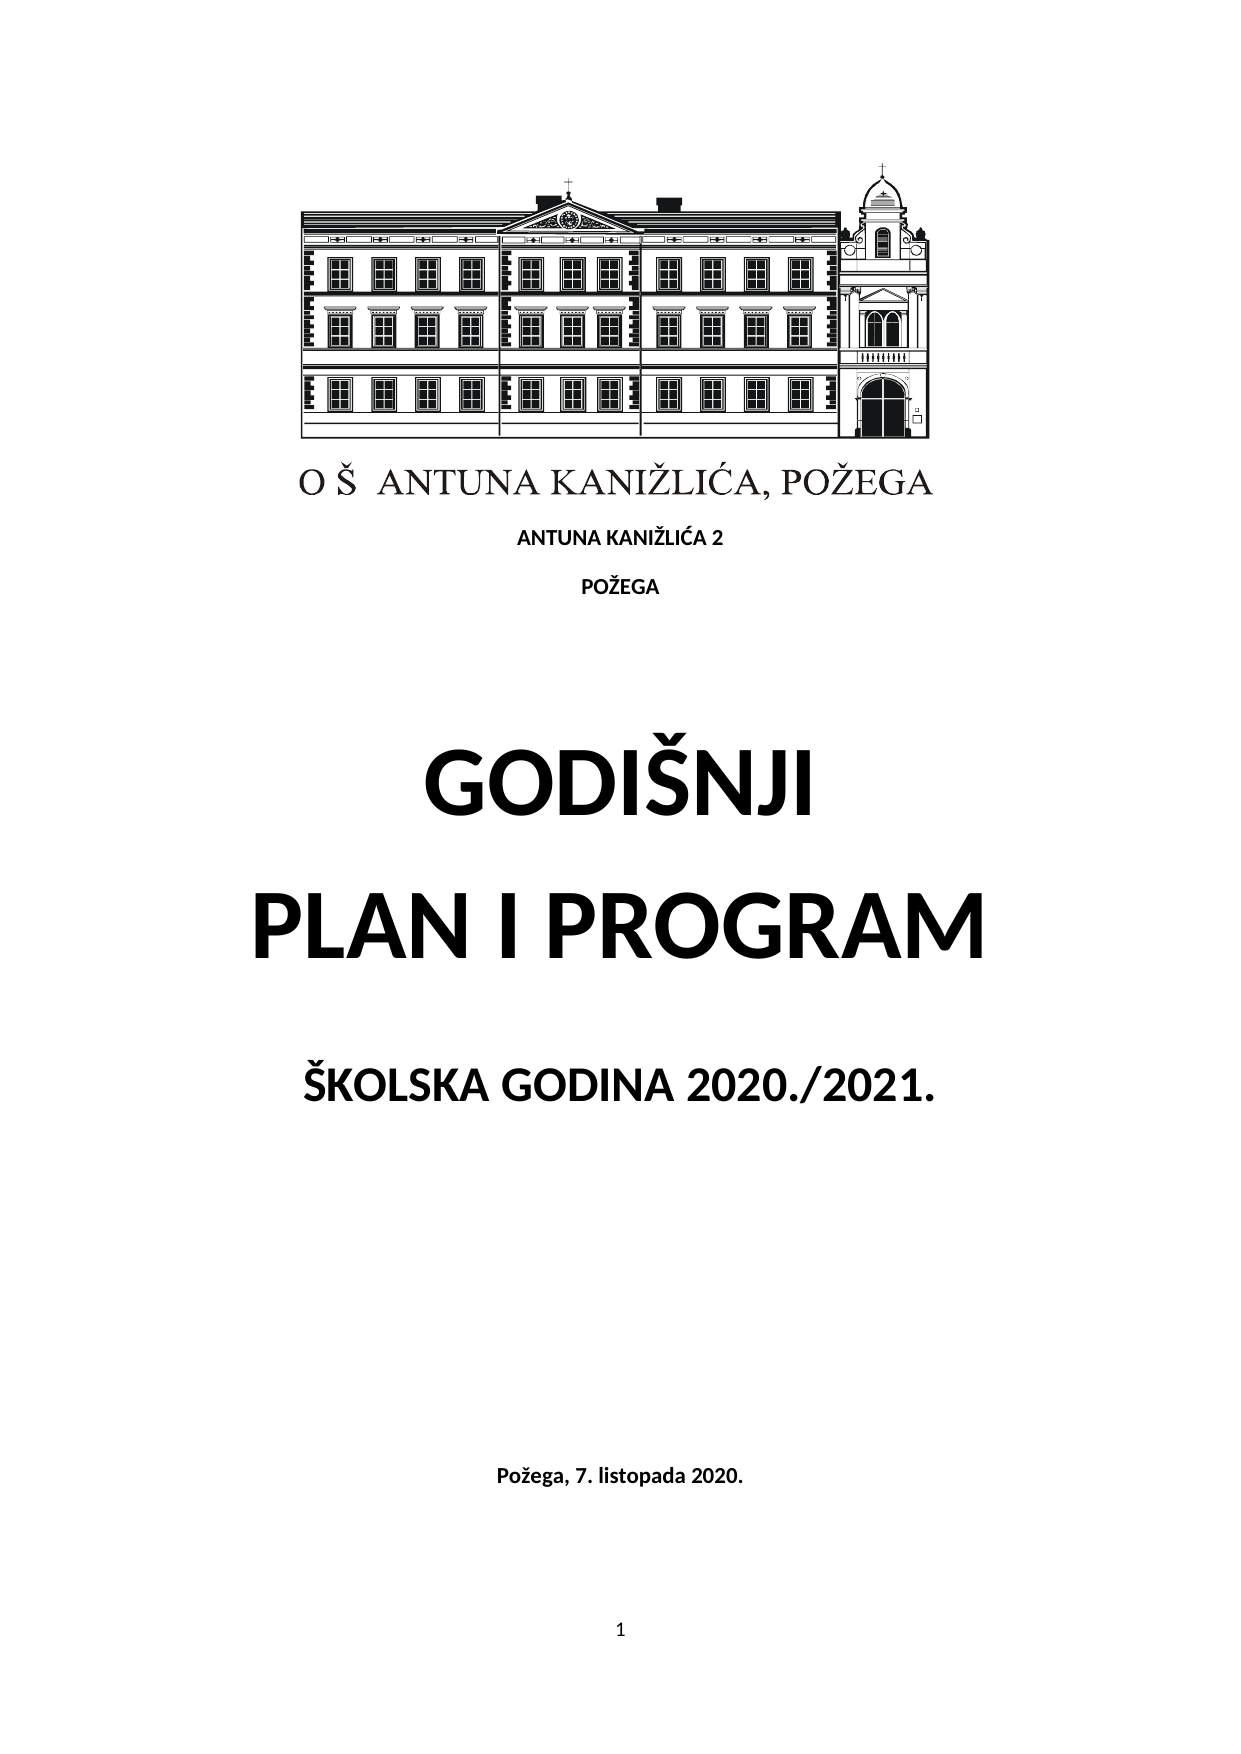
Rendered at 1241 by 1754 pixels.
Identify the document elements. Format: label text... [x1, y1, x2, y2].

text PLAN I PROGRAM [148, 861, 1092, 983]
text ANTUNA KANIŽLIĆA 2 [148, 140, 1092, 551]
text Požega, 7. listopada 2020. [148, 1461, 1092, 1489]
text GODIŠNJI [148, 718, 1092, 841]
text POŽEGA [148, 572, 1092, 600]
text ŠKOLSKA GODINA 2020./2021. [148, 1053, 1092, 1114]
